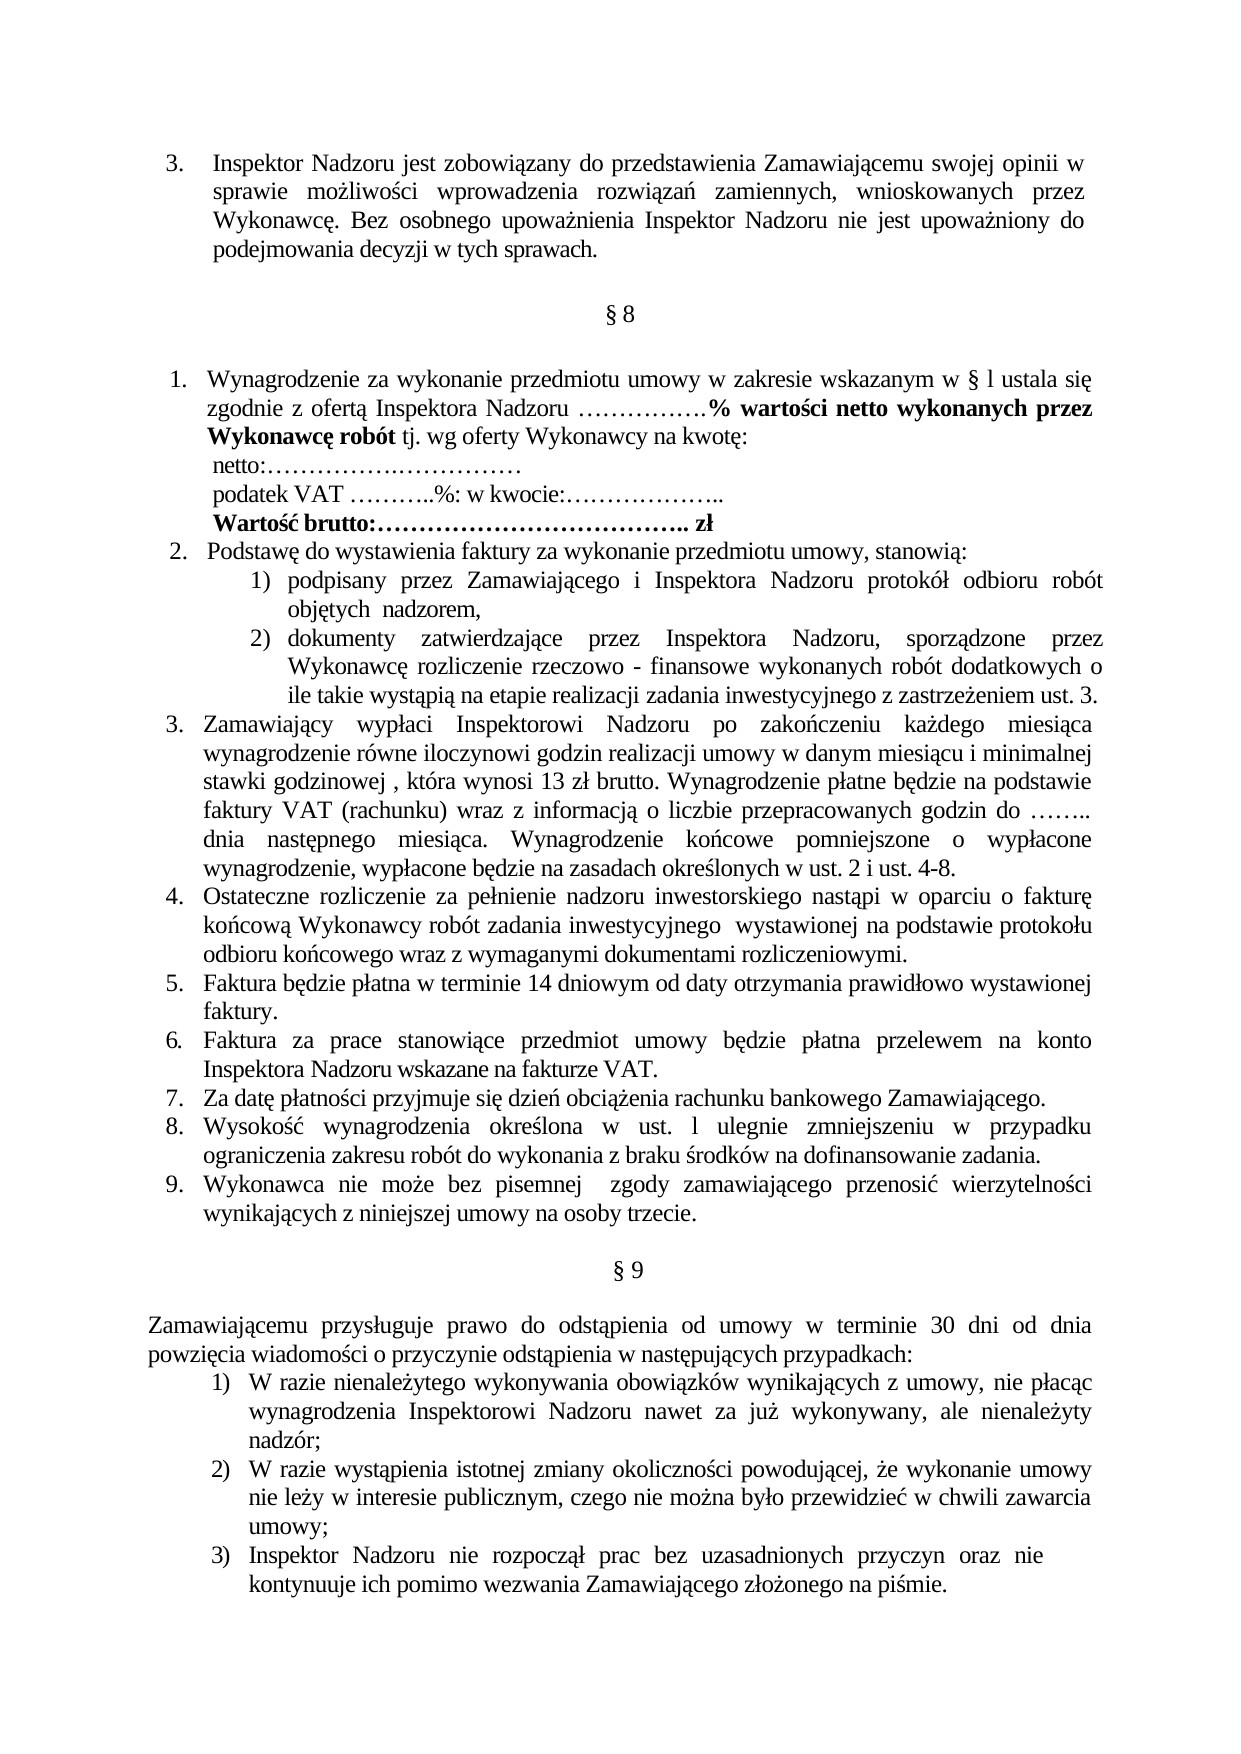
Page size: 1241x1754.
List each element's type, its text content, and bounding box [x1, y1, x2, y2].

list Wysokość wynagrodzenia określona w ust. l ulegnie zmniejszeniu w przypadku ograniczenia zakresu robót do wykonania z braku środków na dofinansowanie zadania. [165, 1111, 1093, 1169]
list Inspektor Nadzoru jest zobowiązany do przedstawienia Zamawiającemu swojej opinii w sprawie możliwości wprowadzenia rozwiązań zamiennych, wnioskowanych przez Wykonawcę. Bez osobnego upoważnienia Inspektor Nadzoru nie jest upoważniony do podejmowania decyzji w tych sprawach. [165, 148, 1085, 263]
list Inspektor Nadzoru nie rozpoczął prac bez uzasadnionych przyczyn oraz nie kontynuuje ich pomimo wezwania Zamawiającego złożonego na piśmie. [211, 1540, 1044, 1597]
list Faktura za prace stanowiące przedmiot umowy będzie płatna przelewem na konto Inspektora Nadzoru wskazane na fakturze VAT. [165, 1025, 1093, 1083]
text § 8 [148, 299, 1093, 328]
list Podstawę do wystawienia faktury za wykonanie przedmiotu umowy, stanowią: [169, 536, 1093, 565]
list W razie wystąpienia istotnej zmiany okoliczności powodującej, że wykonanie umowy nie leży w interesie publicznym, czego nie można było przewidzieć w chwili zawarcia umowy; [211, 1454, 1093, 1540]
list Ostateczne rozliczenie za pełnienie nadzoru inwestorskiego nastąpi w oparciu o fakturę końcową Wykonawcy robót zadania inwestycyjnego wystawionej na podstawie protokołu odbioru końcowego wraz z wymaganymi dokumentami rozliczeniowymi. [165, 881, 1093, 968]
text podatek VAT ………..%: w kwocie:……………….. [212, 479, 1093, 508]
text § 9 [165, 1255, 1093, 1284]
list W razie nienależytego wykonywania obowiązków wynikających z umowy, nie płacąc wynagrodzenia Inspektorowi Nadzoru nawet za już wykonywany, ale nienależyty nadzór; [211, 1367, 1093, 1454]
list dokumenty zatwierdzające przez Inspektora Nadzoru, sporządzone przez Wykonawcę rozliczenie rzeczowo - finansowe wykonanych robót dodatkowych o ile takie wystąpią na etapie realizacji zadania inwestycyjnego z zastrzeżeniem ust. 3. [250, 623, 1104, 709]
list podpisany przez Zamawiającego i Inspektora Nadzoru protokół odbioru robót objętych nadzorem, [250, 565, 1104, 623]
list Wynagrodzenie za wykonanie przedmiotu umowy w zakresie wskazanym w § l ustala się zgodnie z ofertą Inspektora Nadzoru …………….% wartości netto wykonanych przez Wykonawcę robót tj. wg oferty Wykonawcy na kwotę: [169, 364, 1093, 450]
list Za datę płatności przyjmuje się dzień obciążenia rachunku bankowego Zamawiającego. [165, 1083, 1093, 1111]
list Wykonawca nie może bez pisemnej zgody zamawiającego przenosić wierzytelności wynikających z niniejszej umowy na osoby trzecie. [165, 1169, 1093, 1226]
list Zamawiający wypłaci Inspektorowi Nadzoru po zakończeniu każdego miesiąca wynagrodzenie równe iloczynowi godzin realizacji umowy w danym miesiącu i minimalnej stawki godzinowej , która wynosi 13 zł brutto. Wynagrodzenie płatne będzie na podstawie faktury VAT (rachunku) wraz z informacją o liczbie przepracowanych godzin do …….. dnia następnego miesiąca. Wynagrodzenie końcowe pomniejszone o wypłacone wynagrodzenie, wypłacone będzie na zasadach określonych w ust. 2 i ust. 4-8. [165, 709, 1093, 881]
text netto:…………….…………… [212, 450, 1093, 479]
list Faktura będzie płatna w terminie 14 dniowym od daty otrzymania prawidłowo wystawionej faktury. [165, 968, 1093, 1025]
text Wartość brutto:……………………………….. zł [212, 508, 1093, 536]
text Zamawiającemu przysługuje prawo do odstąpienia od umowy w terminie 30 dni od dnia powzięcia wiadomości o przyczynie odstąpienia w następujących przypadkach: [148, 1310, 1093, 1367]
